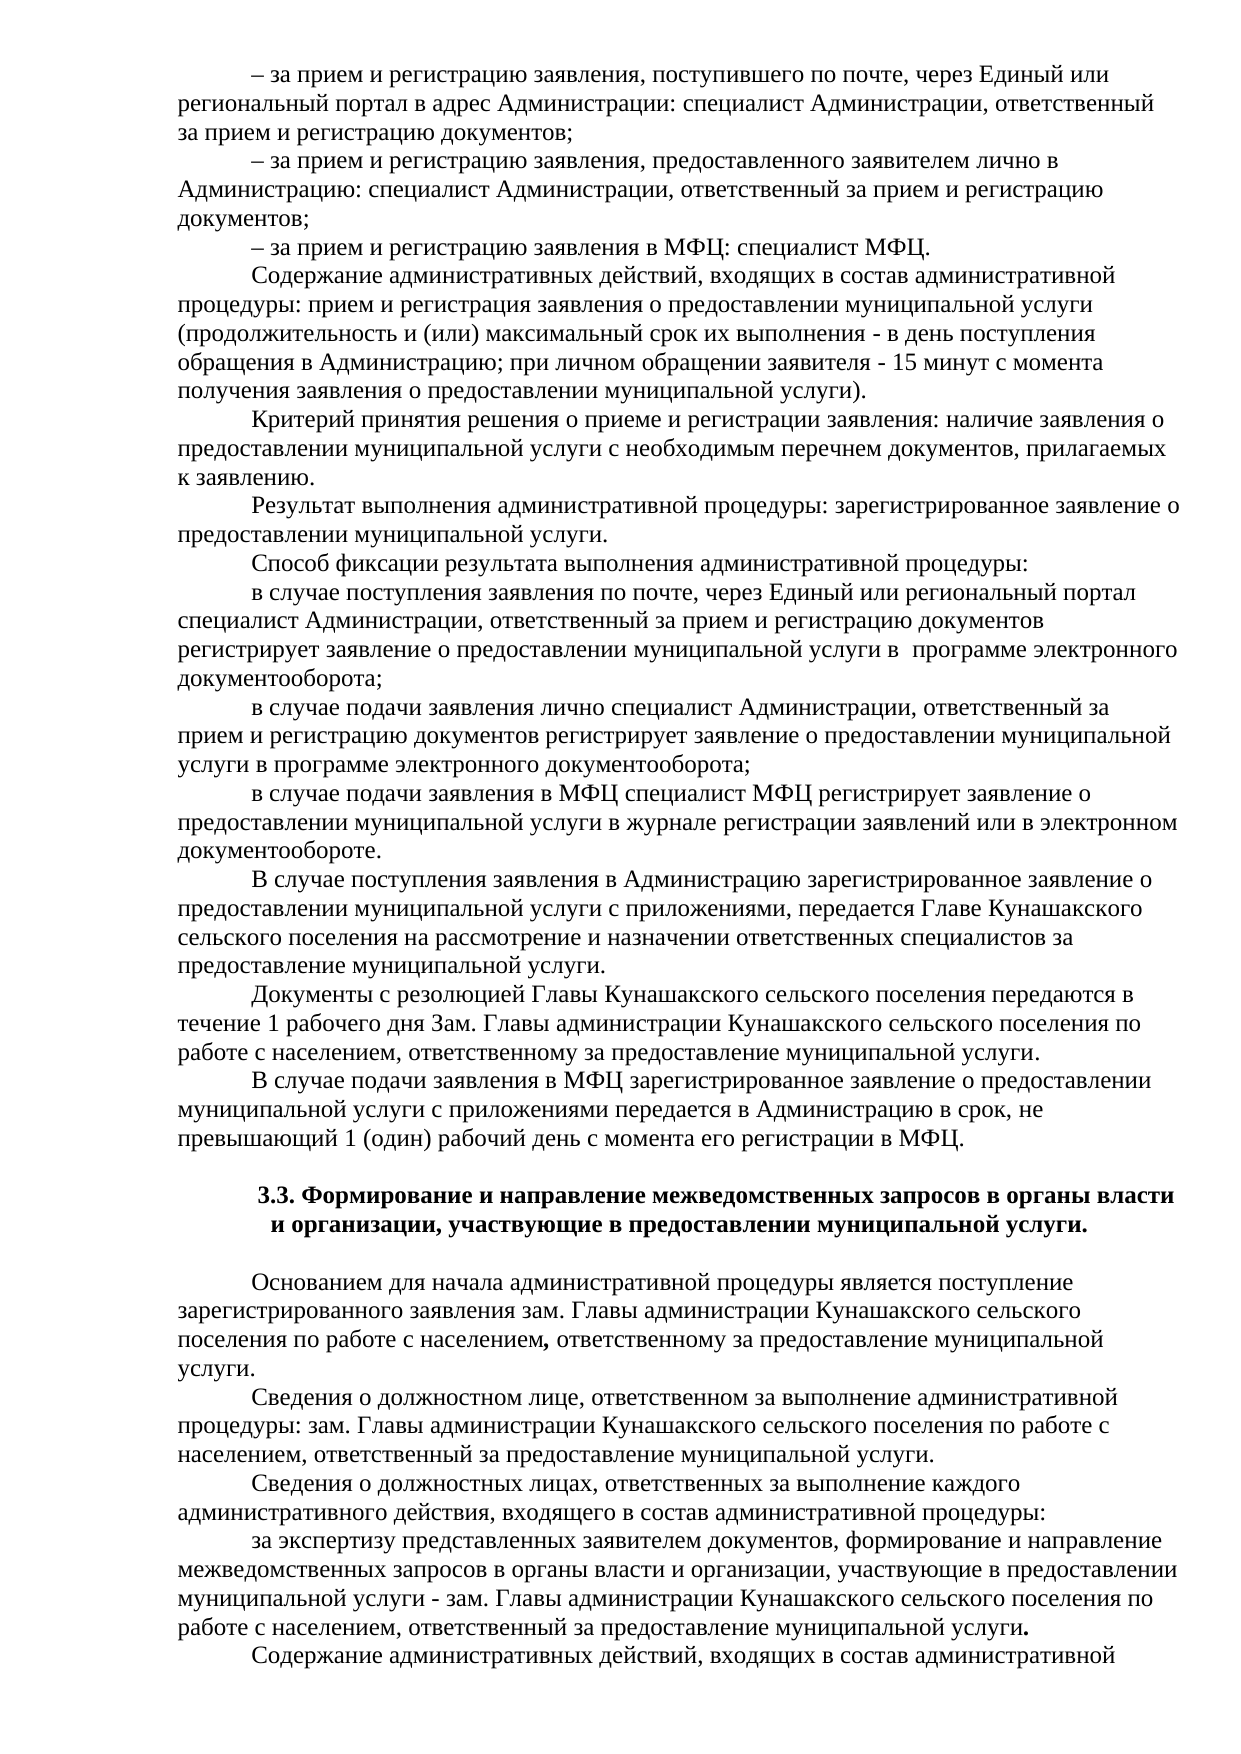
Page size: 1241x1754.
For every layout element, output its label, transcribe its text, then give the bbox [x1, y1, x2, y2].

text Основанием для начала административной процедуры является поступление зарегистрированного заявления зам. Главы администрации Кунашакского сельского поселения по работе с населением, ответственному за предоставление муниципальной услуги. [177, 1267, 1181, 1382]
text В случае подачи заявления в МФЦ зарегистрированное заявление о предоставлении муниципальной услуги с приложениями передается в Администрацию в срок, не превышающий 1 (один) рабочий день с момента его регистрации в МФЦ. [177, 1065, 1181, 1152]
text 3.3. Формирование и направление межведомственных запросов в органы власти и организации, участвующие в предоставлении муниципальной услуги. [177, 1180, 1181, 1238]
text в случае подачи заявления в МФЦ специалист МФЦ регистрирует заявление о предоставлении муниципальной услуги в журнале регистрации заявлений или в электронном документообороте. [177, 778, 1181, 864]
text Документы с резолюцией Главы Кунашакского сельского поселения передаются в течение 1 рабочего дня Зам. Главы администрации Кунашакского сельского поселения по работе с населением, ответственному за предоставление муниципальной услуги. [177, 979, 1181, 1065]
text за экспертизу представленных заявителем документов, формирование и направление межведомственных запросов в органы власти и организации, участвующие в предоставлении муниципальной услуги - зам. Главы администрации Кунашакского сельского поселения по работе с населением, ответственный за предоставление муниципальной услуги. [177, 1525, 1181, 1640]
text в случае поступления заявления по почте, через Единый или региональный портал специалист Администрации, ответственный за прием и регистрацию документов регистрирует заявление о предоставлении муниципальной услуги в программе электронного документооборота; [177, 577, 1181, 692]
text – за прием и регистрацию заявления в МФЦ: специалист МФЦ. [177, 232, 1181, 260]
text Сведения о должностных лицах, ответственных за выполнение каждого административного действия, входящего в состав административной процедуры: [177, 1468, 1181, 1525]
text Способ фиксации результата выполнения административной процедуры: [177, 548, 1181, 577]
text Критерий принятия решения о приеме и регистрации заявления: наличие заявления о предоставлении муниципальной услуги с необходимым перечнем документов, прилагаемых к заявлению. [177, 404, 1181, 490]
text – за прием и регистрацию заявления, поступившего по почте, через Единый или региональный портал в адрес Администрации: специалист Администрации, ответственный за прием и регистрацию документов; [177, 59, 1181, 145]
text Содержание административных действий, входящих в состав административной процедуры: прием и регистрация заявления о предоставлении муниципальной услуги (продолжительность и (или) максимальный срок их выполнения - в день поступления обращения в Администрацию; при личном обращении заявителя - 15 минут с момента получения заявления о предоставлении муниципальной услуги). [177, 260, 1181, 404]
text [177, 1640, 1181, 1669]
text Результат выполнения административной процедуры: зарегистрированное заявление о предоставлении муниципальной услуги. [177, 490, 1181, 548]
text Сведения о должностном лице, ответственном за выполнение административной процедуры: зам. Главы администрации Кунашакского сельского поселения по работе с населением, ответственный за предоставление муниципальной услуги. [177, 1382, 1181, 1468]
text – за прием и регистрацию заявления, предоставленного заявителем лично в Администрацию: специалист Администрации, ответственный за прием и регистрацию документов; [177, 145, 1181, 232]
text В случае поступления заявления в Администрацию зарегистрированное заявление о предоставлении муниципальной услуги с приложениями, передается Главе Кунашакского сельского поселения на рассмотрение и назначении ответственных специалистов за предоставление муниципальной услуги. [177, 864, 1181, 979]
text в случае подачи заявления лично специалист Администрации, ответственный за прием и регистрацию документов регистрирует заявление о предоставлении муниципальной услуги в программе электронного документооборота; [177, 692, 1181, 778]
